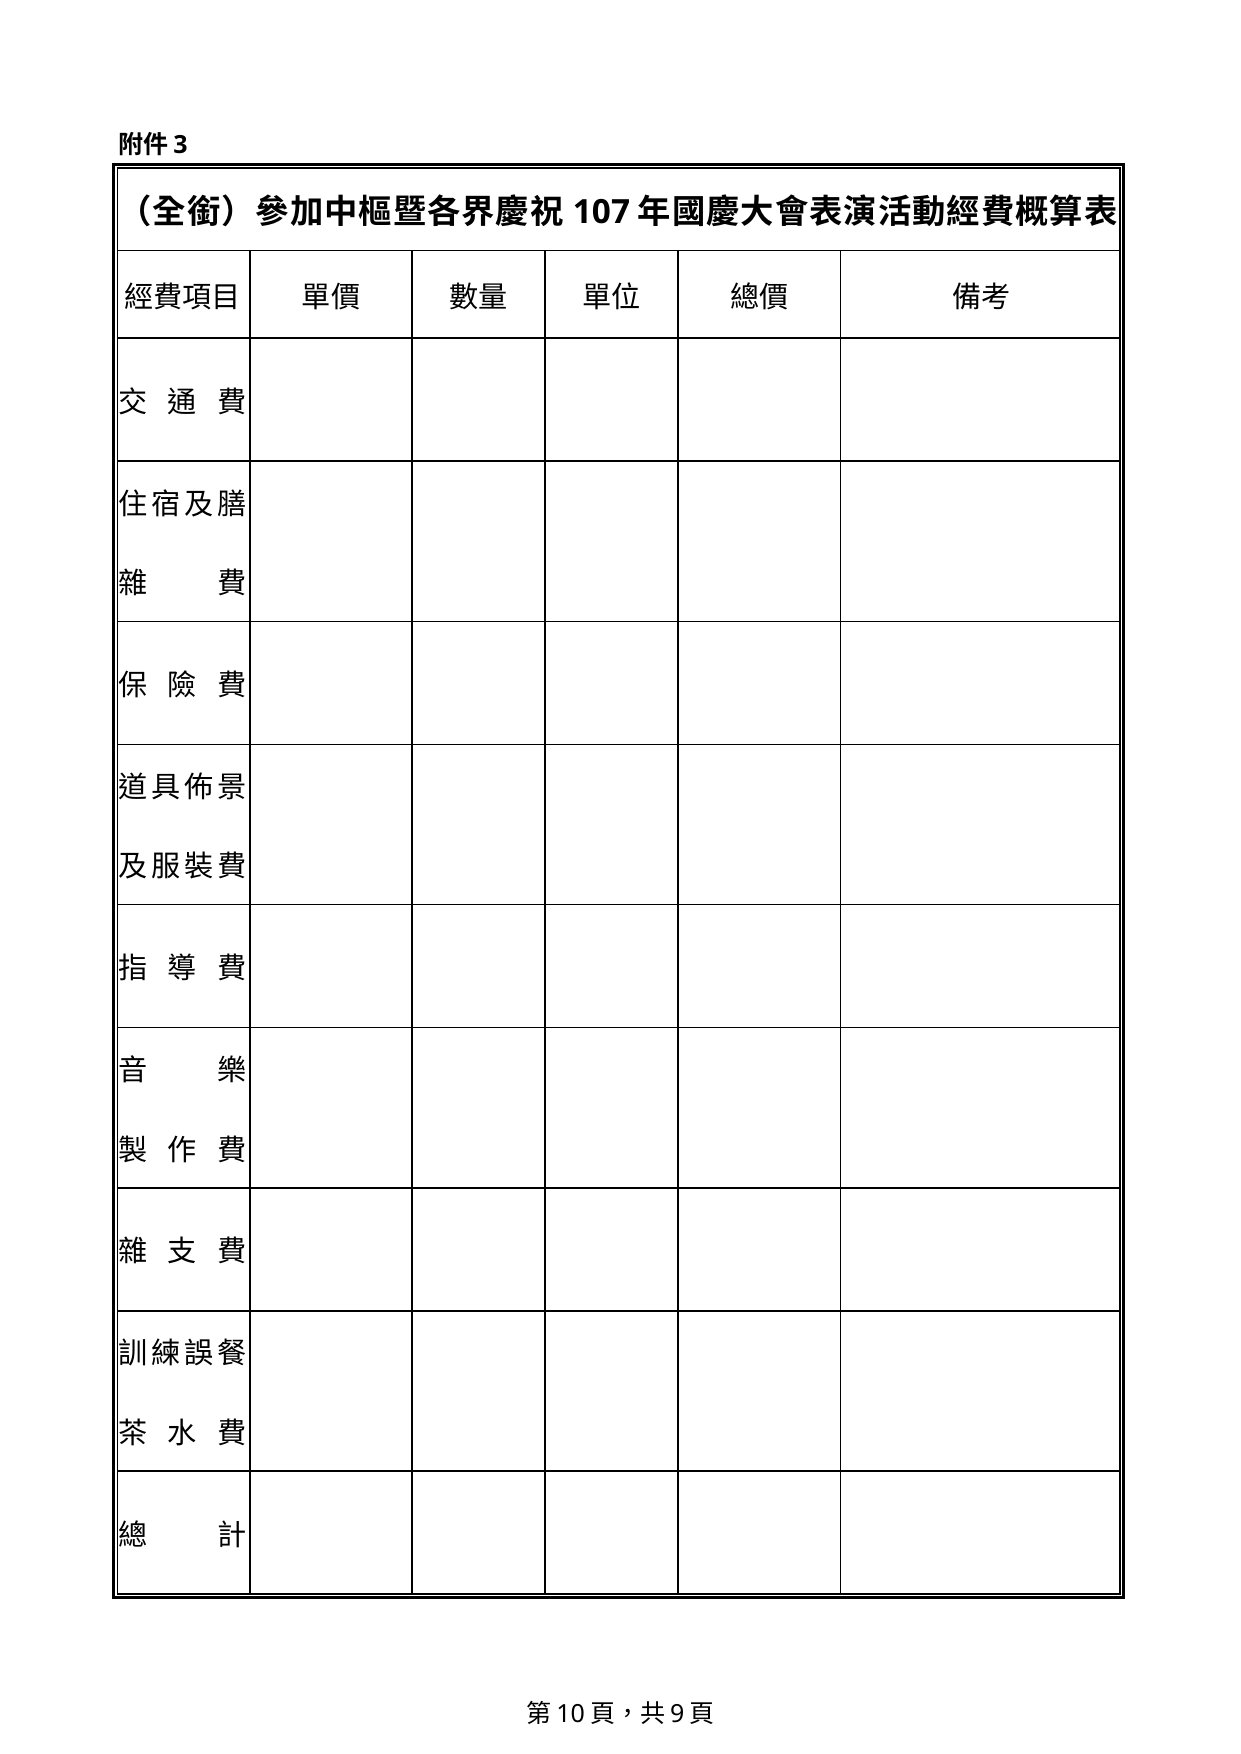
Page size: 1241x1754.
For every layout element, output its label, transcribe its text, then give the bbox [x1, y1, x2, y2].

table_cell [841, 339, 1119, 460]
table_cell [679, 1472, 840, 1593]
table_cell 總計 [118, 1472, 249, 1593]
table_cell 數量 [413, 251, 544, 337]
table_cell [546, 745, 677, 904]
table_cell [841, 1028, 1119, 1187]
table_cell [251, 622, 411, 743]
table_cell 單價 [251, 251, 411, 337]
table_cell [679, 462, 840, 621]
table_cell [413, 1028, 544, 1187]
table_cell 指導費 [118, 905, 249, 1027]
table_cell [413, 1472, 544, 1593]
table_cell [679, 745, 840, 904]
table_cell [841, 745, 1119, 904]
text 附件3 [118, 123, 1122, 163]
table_cell [251, 1028, 411, 1187]
table_cell [413, 339, 544, 460]
table_cell [251, 1312, 411, 1470]
table_cell [251, 745, 411, 904]
table_cell 總價 [679, 251, 840, 337]
table_cell 訓練誤餐茶水費 [118, 1312, 249, 1470]
table_cell [413, 462, 544, 621]
table_cell 交通費 [118, 339, 249, 460]
table_cell 音樂 製作費 [118, 1028, 249, 1187]
table_cell 保險費 [118, 622, 249, 743]
table_cell [841, 1472, 1119, 1593]
table_cell [546, 339, 677, 460]
table_cell [413, 745, 544, 904]
table_cell [841, 1312, 1119, 1470]
table_cell [251, 905, 411, 1027]
table_cell [546, 1028, 677, 1187]
table_cell [413, 1189, 544, 1310]
table_cell [679, 1312, 840, 1470]
table_cell 單位 [546, 251, 677, 337]
table_cell 雜支費 [118, 1189, 249, 1310]
table_cell [413, 622, 544, 743]
table_header （全銜）參加中樞暨各界慶祝107年國慶大會表演活動經費概算表 [118, 169, 1119, 250]
table_cell [841, 905, 1119, 1027]
table_cell [679, 905, 840, 1027]
table_cell [413, 905, 544, 1027]
table_cell [546, 1312, 677, 1470]
table_cell [546, 1189, 677, 1310]
table_cell 備考 [841, 251, 1119, 337]
table_cell [841, 622, 1119, 743]
table_cell [251, 462, 411, 621]
table_cell 住宿及膳雜費 [118, 462, 249, 621]
table_cell [841, 1189, 1119, 1310]
table_cell [841, 462, 1119, 621]
table_cell [679, 1189, 840, 1310]
table_cell [251, 339, 411, 460]
table_cell [413, 1312, 544, 1470]
table_cell [679, 622, 840, 743]
table_cell [251, 1189, 411, 1310]
table_cell [546, 1472, 677, 1593]
table_cell [546, 905, 677, 1027]
table_cell [546, 622, 677, 743]
table_cell [251, 1472, 411, 1593]
table_cell 經費項目 [118, 251, 249, 337]
table_cell 道具佈景及服裝費 [118, 745, 249, 904]
table_cell [546, 462, 677, 621]
table_cell [679, 339, 840, 460]
table_cell [679, 1028, 840, 1187]
